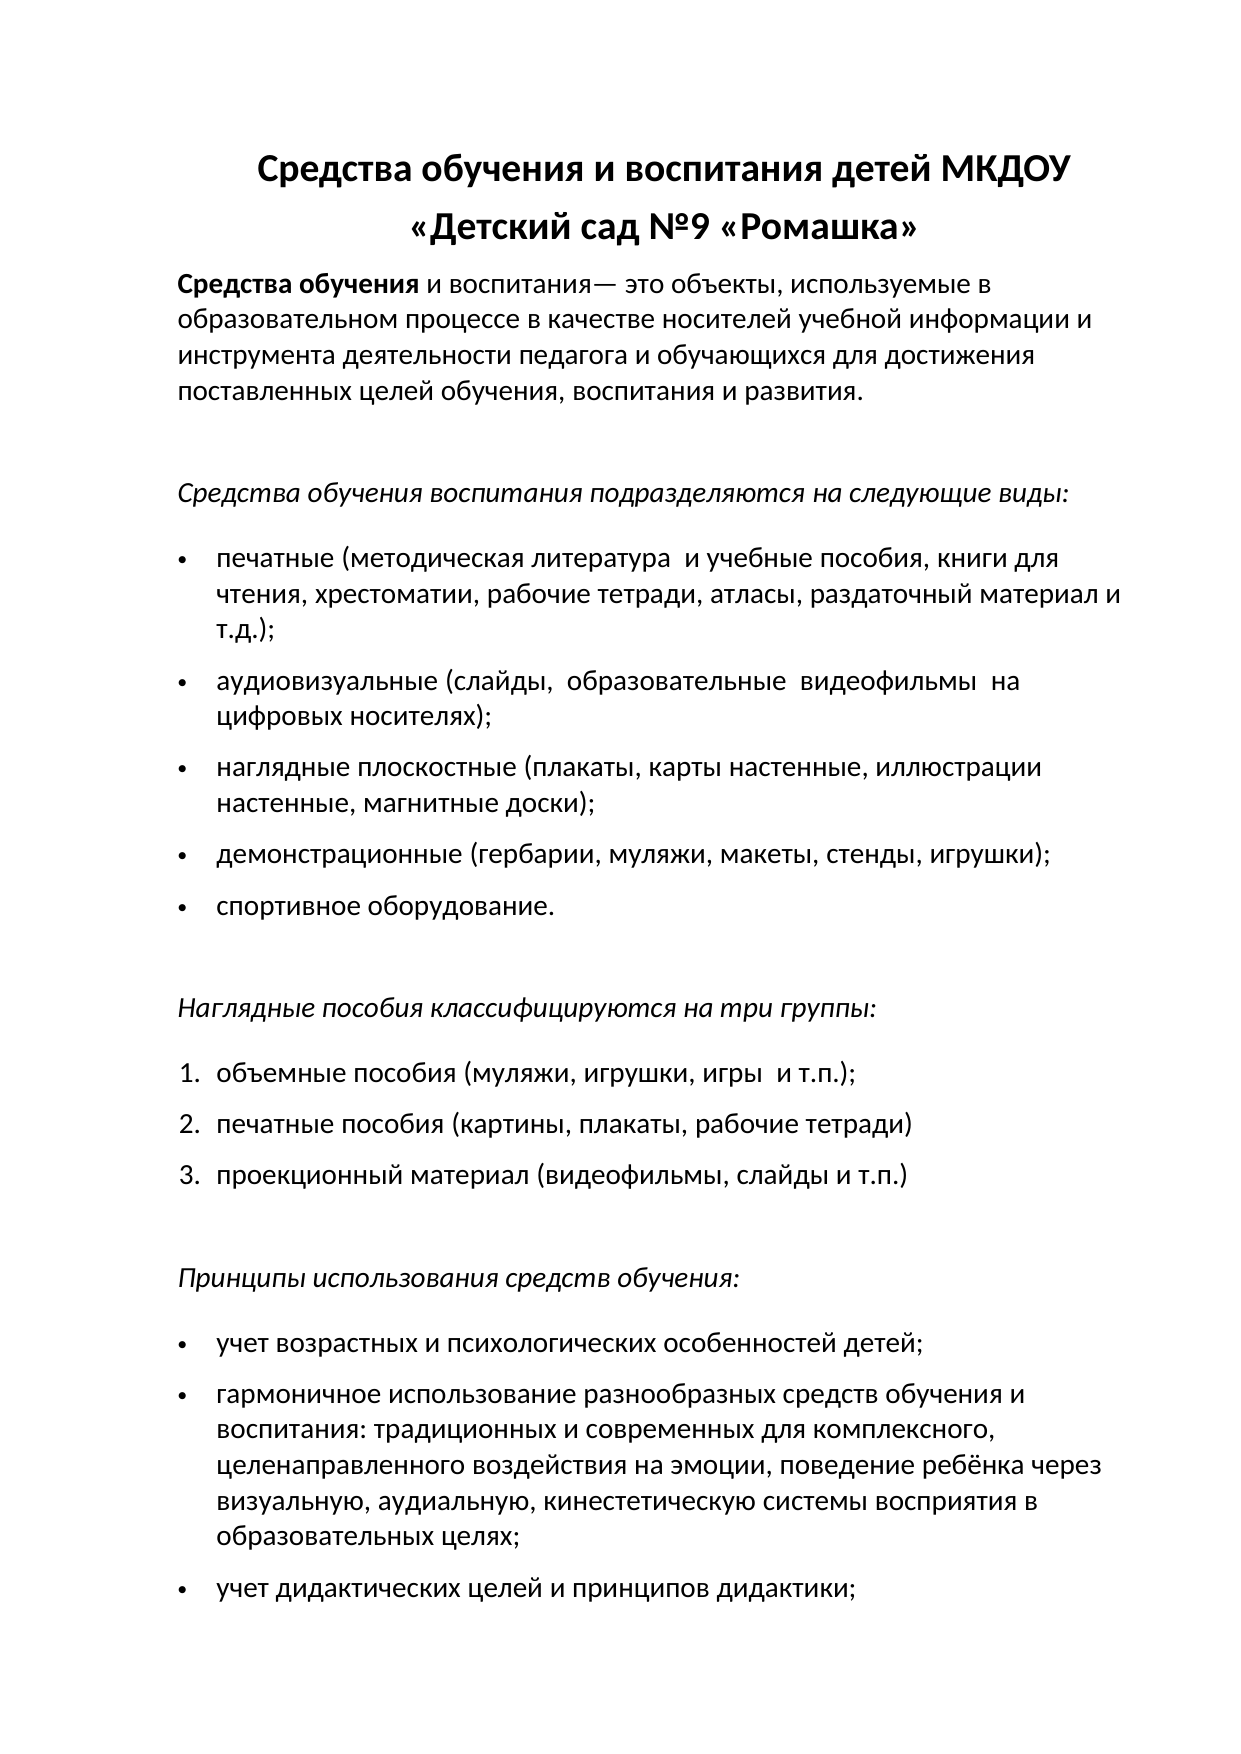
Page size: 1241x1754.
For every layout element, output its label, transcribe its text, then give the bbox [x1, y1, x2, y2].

list печатные (методическая литература и учебные пособия, книги для чтения, хрестоматии, рабочие тетради, атласы, раздаточный материал и т.д.); [179, 539, 1152, 646]
list объемные пособия (муляжи, игрушки, игры и т.п.); [179, 1054, 1152, 1089]
list учет возрастных и психологических особенностей детей; [179, 1324, 1152, 1359]
list учет дидактических целей и принципов дидактики; [179, 1569, 1152, 1604]
text Наглядные пособия классифицируются на три группы: [177, 989, 1152, 1025]
list спортивное оборудование. [179, 887, 1152, 922]
list печатные пособия (картины, плакаты, рабочие тетради) [179, 1105, 1152, 1141]
list проекционный материал (видеофильмы, слайды и т.п.) [179, 1156, 1152, 1192]
text Средства обучения и воспитания— это объекты, используемые в образовательном процессе в качестве носителей учебной информации и инструмента деятельности педагога и обучающихся для достижения поставленных целей обучения, воспитания и развития. [177, 265, 1152, 407]
list гармоничное использование разнообразных средств обучения и воспитания: традиционных и современных для комплексного, целенаправленного воздействия на эмоции, поведение ребёнка через визуальную, аудиальную, кинестетическую системы восприятия в образовательных целях; [179, 1375, 1152, 1553]
text Средства обучения воспитания подразделяются на следующие виды: [177, 474, 1152, 510]
list наглядные плоскостные (плакаты, карты настенные, иллюстрации настенные, магнитные доски); [179, 748, 1152, 820]
list демонстрационные (гербарии, муляжи, макеты, стенды, игрушки); [179, 835, 1152, 871]
text Средства обучения и воспитания детей МКДОУ «Детский сад №9 «Ромашка» [177, 134, 1152, 249]
list аудиовизуальные (слайды, образовательные видеофильмы на цифровых носителях); [179, 662, 1152, 733]
text Принципы использования средств обучения: [177, 1259, 1152, 1294]
